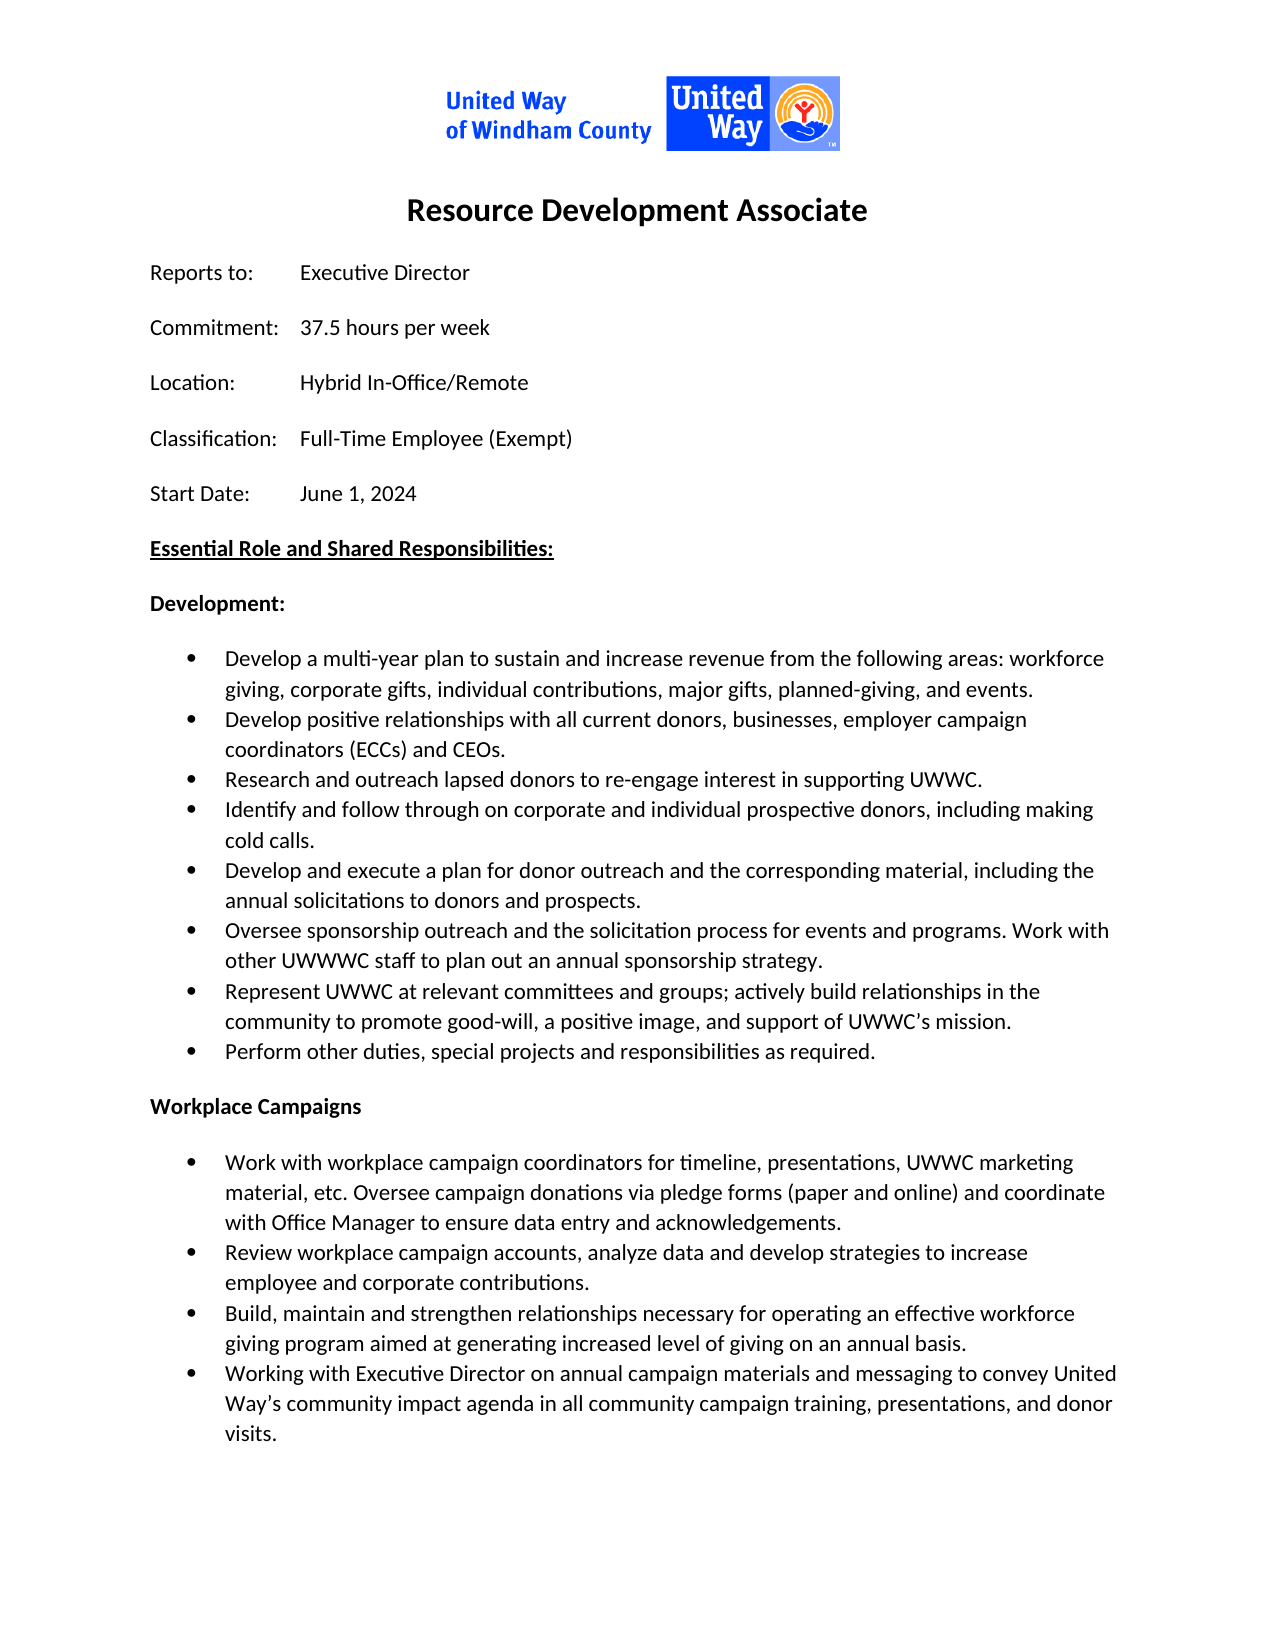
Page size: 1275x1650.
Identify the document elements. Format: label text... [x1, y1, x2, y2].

text Development: [150, 589, 1125, 617]
list Develop and execute a plan for donor outreach and the corresponding material, including the annual solicitations to donors and prospects. [187, 856, 1125, 914]
list Working with Executive Director on annual campaign materials and messaging to convey United Way’s community impact agenda in all community campaign training, presentations, and donor visits. [187, 1359, 1125, 1448]
list Identify and follow through on corporate and individual prospective donors, including making cold calls. [187, 796, 1125, 854]
text Classification: Full-Time Employee (Exempt) [150, 424, 1125, 452]
picture [434, 75, 841, 152]
list Review workplace campaign accounts, analyze data and develop strategies to increase employee and corporate contributions. [187, 1238, 1125, 1297]
text Resource Development Associate [150, 189, 1125, 230]
text Workplace Campaigns [150, 1092, 1125, 1121]
list Research and outreach lapsed donors to re-engage interest in supporting UWWC. [187, 765, 1125, 793]
text Reports to: Executive Director [150, 258, 1125, 286]
text Essential Role and Shared Responsibilities: [150, 534, 1125, 562]
list Develop a multi-year plan to sustain and increase revenue from the following areas: workforce giving, corporate gifts, individual contributions, major gifts, planned-giving, and events. [187, 644, 1125, 703]
list Develop positive relationships with all current donors, businesses, employer campaign coordinators (ECCs) and CEOs. [187, 705, 1125, 763]
text Start Date: June 1, 2024 [150, 479, 1125, 507]
list Build, maintain and strengthen relationships necessary for operating an effective workforce giving program aimed at generating increased level of giving on an annual basis. [187, 1299, 1125, 1357]
text Location: Hybrid In-Office/Remote [150, 368, 1125, 397]
list Perform other duties, special projects and responsibilities as required. [187, 1037, 1125, 1065]
text Commitment: 37.5 hours per week [150, 313, 1125, 341]
list Represent UWWC at relevant committees and groups; actively build relationships in the community to promote good-will, a positive image, and support of UWWC’s mission. [187, 977, 1125, 1035]
list Work with workplace campaign coordinators for timeline, presentations, UWWC marketing material, etc. Oversee campaign donations via pledge forms (paper and online) and coordinate with Office Manager to ensure data entry and acknowledgements. [187, 1148, 1125, 1236]
list Oversee sponsorship outreach and the solicitation process for events and programs. Work with other UWWWC staff to plan out an annual sponsorship strategy. [187, 916, 1125, 975]
